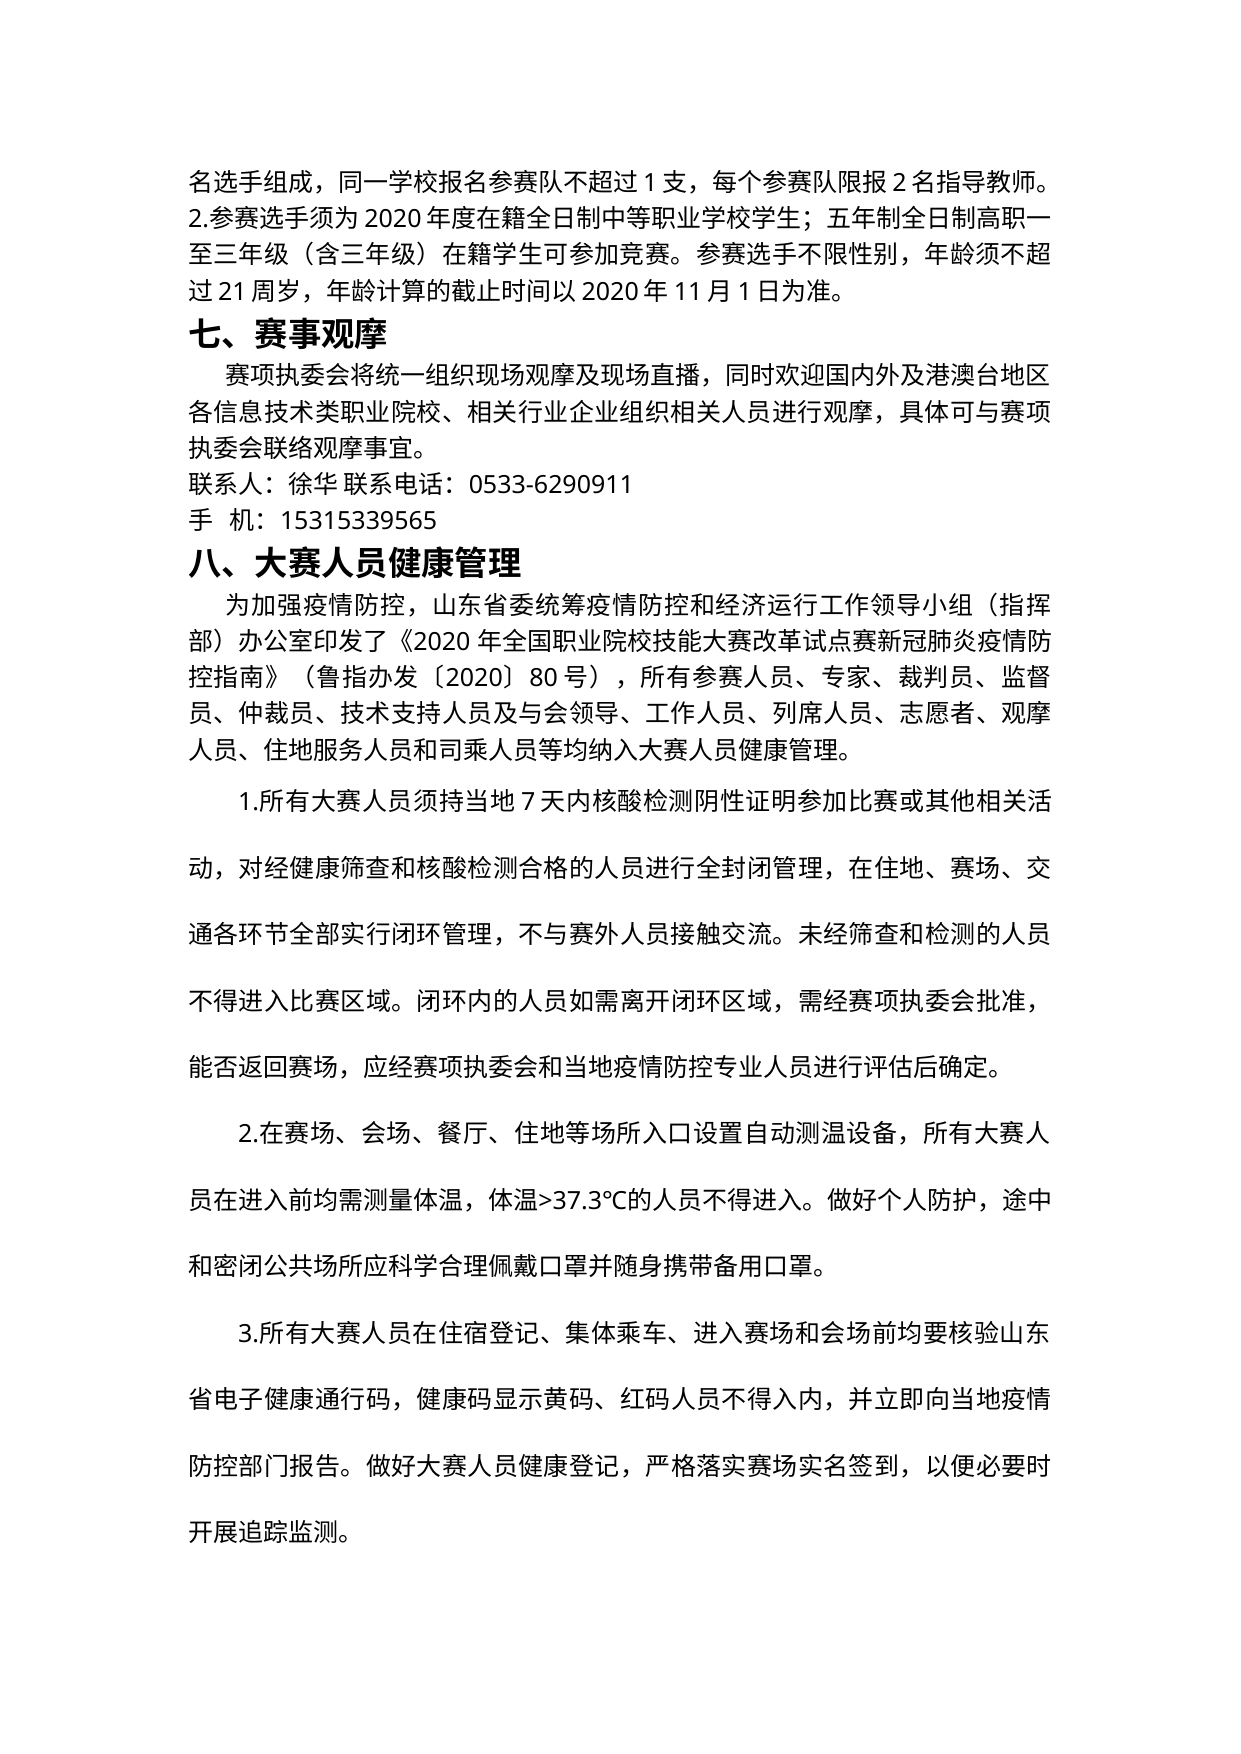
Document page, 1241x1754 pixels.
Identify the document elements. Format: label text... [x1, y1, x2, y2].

text 手 机：15315339565 [188, 501, 1052, 537]
text 为加强疫情防控，山东省委统筹疫情防控和经济运行工作领导小组（指挥部）办公室印发了《2020 年全国职业院校技能大赛改革试点赛新冠肺炎疫情防控指南》（鲁指办发〔2020〕80号），所有参赛人员、专家、裁判员、监督员、仲裁员、技术支持人员及与会领导、工作人员、列席人员、志愿者、观摩人员、住地服务人员和司乘人员等均纳入大赛人员健康管理。 [188, 585, 1052, 766]
text 2.参赛选手须为2020年度在籍全日制中等职业学校学生；五年制全日制高职一至三年级（含三年级）在籍学生可参加竞赛。参赛选手不限性别，年龄须不超过21周岁，年龄计算的截止时间以2020年11月1日为准。 [188, 199, 1052, 307]
text 联系人：徐华 联系电话：0533-6290911 [188, 464, 1052, 501]
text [188, 162, 1052, 199]
text 八、大赛人员健康管理 [188, 537, 1052, 585]
text 七、赛事观摩 [188, 307, 1052, 356]
text 1.所有大赛人员须持当地7天内核酸检测阴性证明参加比赛或其他相关活动，对经健康筛查和核酸检测合格的人员进行全封闭管理，在住地、赛场、交通各环节全部实行闭环管理，不与赛外人员接触交流。未经筛查和检测的人员不得进入比赛区域。闭环内的人员如需离开闭环区域，需经赛项执委会批准，能否返回赛场，应经赛项执委会和当地疫情防控专业人员进行评估后确定。 [188, 766, 1052, 1099]
text 2.在赛场、会场、餐厅、住地等场所入口设置自动测温设备，所有大赛人员在进入前均需测量体温，体温>37.3℃的人员不得进入。做好个人防护，途中和密闭公共场所应科学合理佩戴口罩并随身携带备用口罩。 [188, 1099, 1052, 1298]
text 赛项执委会将统一组织现场观摩及现场直播，同时欢迎国内外及港澳台地区各信息技术类职业院校、相关行业企业组织相关人员进行观摩，具体可与赛项执委会联络观摩事宜。 [188, 356, 1052, 464]
text 3.所有大赛人员在住宿登记、集体乘车、进入赛场和会场前均要核验山东省电子健康通行码，健康码显示黄码、红码人员不得入内，并立即向当地疫情防控部门报告。做好大赛人员健康登记，严格落实赛场实名签到，以便必要时开展追踪监测。 [188, 1298, 1052, 1564]
